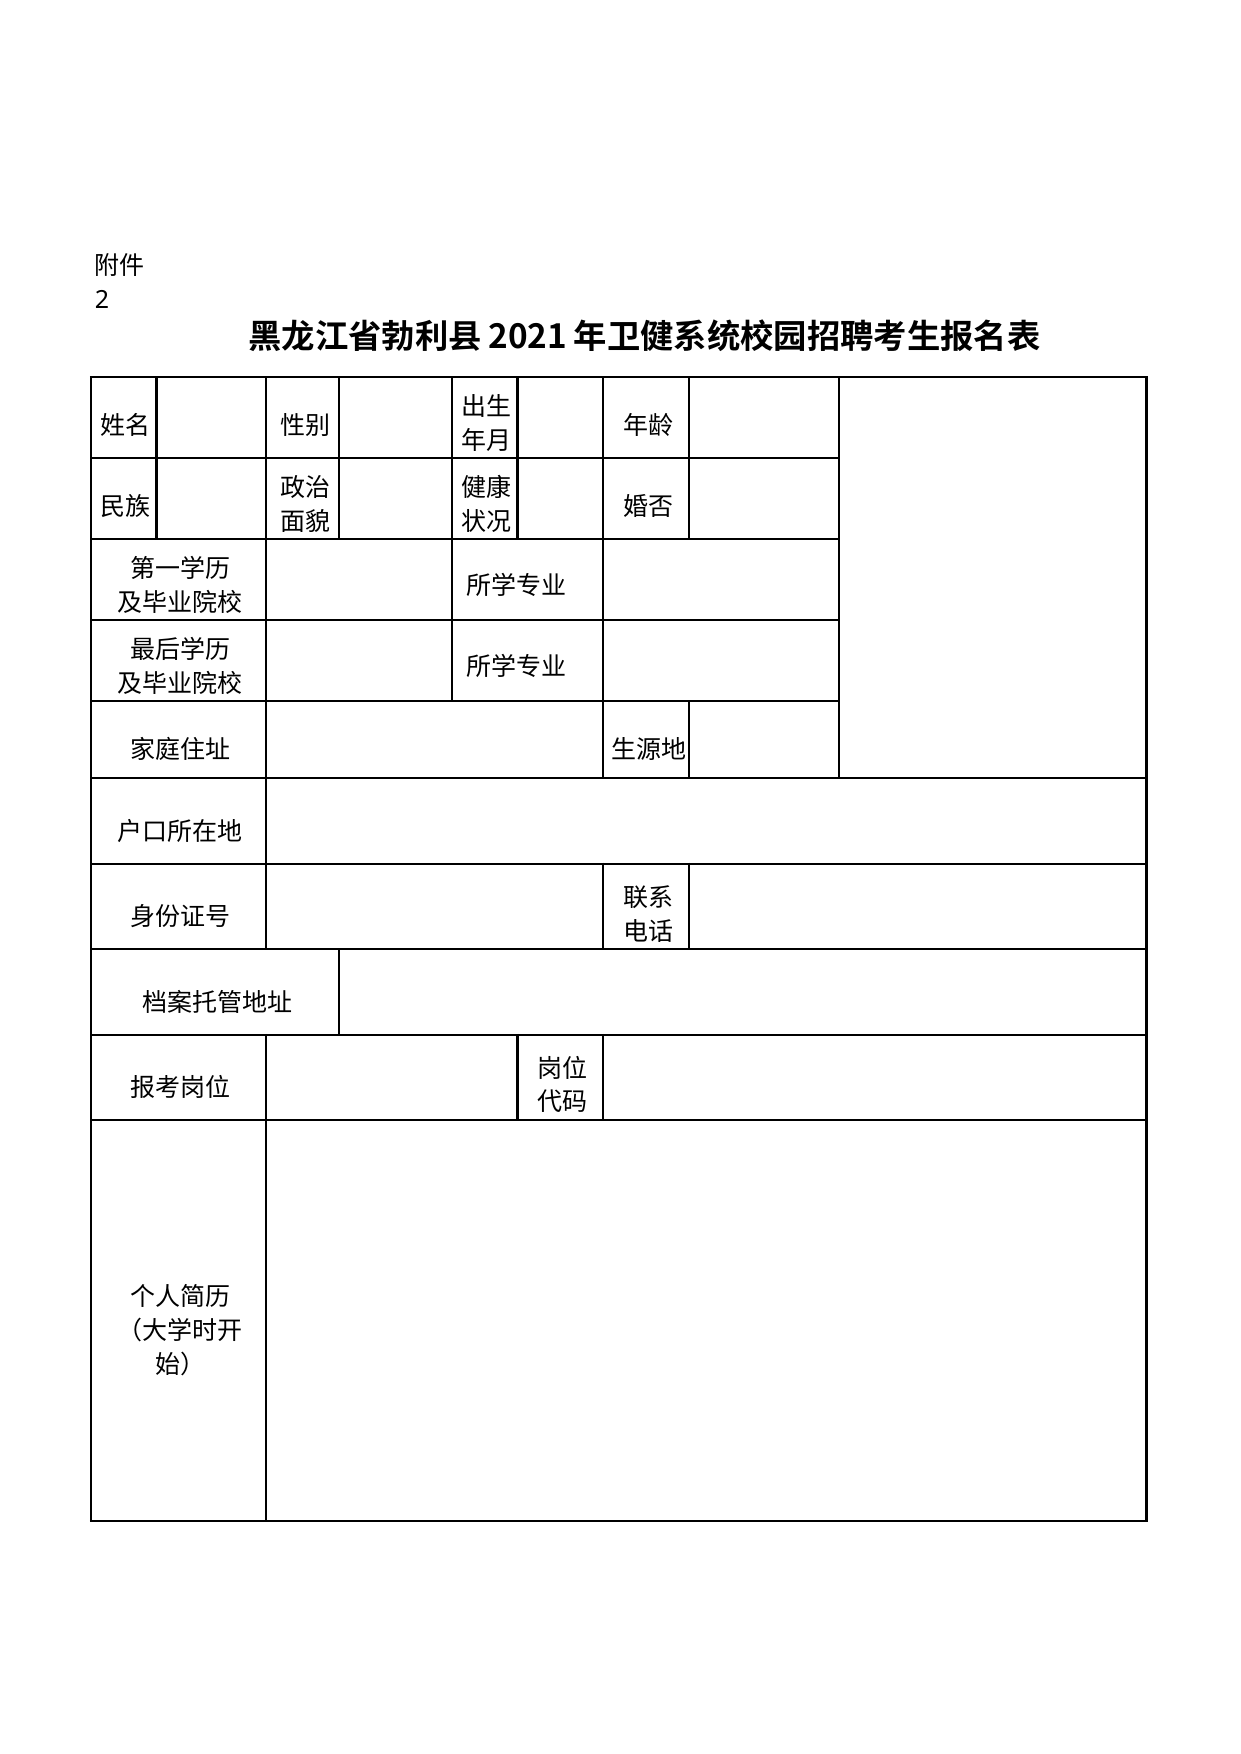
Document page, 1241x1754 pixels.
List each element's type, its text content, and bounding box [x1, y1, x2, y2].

table_cell [267, 621, 451, 700]
table_header [519, 378, 602, 457]
table_cell 所学专业 [453, 540, 602, 619]
table_cell [267, 865, 602, 948]
table_cell 报考岗位 [92, 1036, 265, 1119]
table_header 出生年月 [453, 378, 516, 457]
table_cell [267, 1121, 1145, 1520]
table_cell 健康状况 [453, 459, 516, 538]
table_cell 档案托管地址 [92, 950, 338, 1034]
table_cell 所学专业 [453, 621, 602, 700]
table_cell [267, 540, 451, 619]
table_cell [604, 621, 838, 700]
table_cell 联系电话 [604, 865, 688, 948]
table_cell [604, 1036, 1145, 1119]
table_cell [158, 459, 265, 538]
table_cell [690, 702, 838, 777]
table_cell 民族 [92, 459, 155, 538]
table_cell 生源地 [604, 702, 688, 777]
text 附件2 [94, 246, 161, 316]
table_header [690, 378, 838, 457]
table_cell 第一学历及毕业院校 [92, 540, 265, 619]
table_header [340, 378, 451, 457]
table_cell [267, 702, 602, 777]
text 黑龙江省勃利县2021年卫健系统校园招聘考生报名表 [248, 310, 1161, 358]
table_cell 身份证号 [92, 865, 265, 948]
table_cell [519, 459, 602, 538]
table_cell 婚否 [604, 459, 688, 538]
table_cell [690, 865, 1145, 948]
table_header 年龄 [604, 378, 688, 457]
table_cell 最后学历及毕业院校 [92, 621, 265, 700]
table_cell 岗位代码 [519, 1036, 602, 1119]
table_header 性别 [267, 378, 338, 457]
table_cell 个人简历 （大学时开始） [92, 1121, 265, 1520]
table_cell [340, 459, 451, 538]
table_cell [267, 779, 1145, 862]
table_cell [604, 540, 838, 619]
table_header 姓名 [92, 378, 155, 457]
table_cell 家庭住址 [92, 702, 265, 777]
table_header [840, 378, 1145, 777]
table_header [158, 378, 265, 457]
table_cell 户口所在地 [92, 779, 265, 862]
table_cell 政治面貌 [267, 459, 338, 538]
table_cell [267, 1036, 516, 1119]
table_cell [340, 950, 1145, 1034]
table_cell [690, 459, 838, 538]
